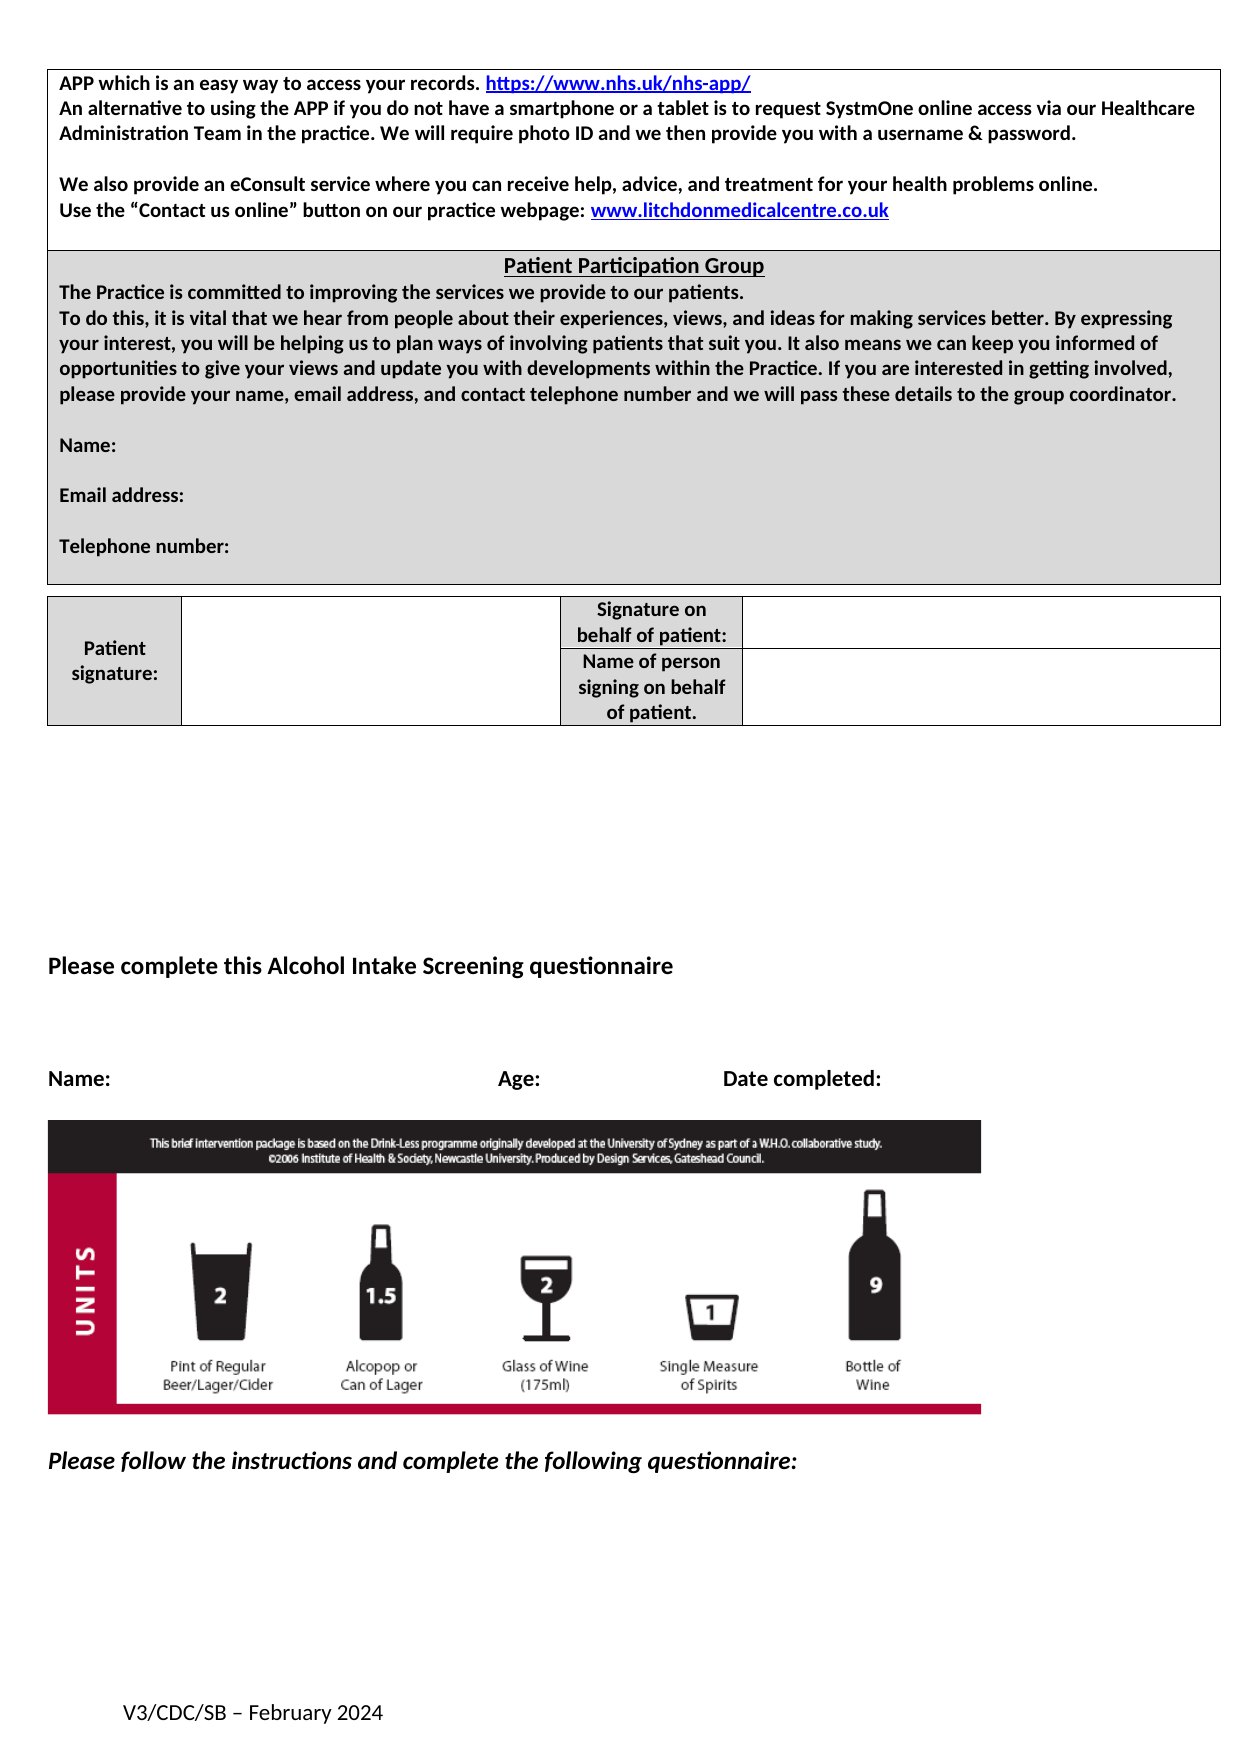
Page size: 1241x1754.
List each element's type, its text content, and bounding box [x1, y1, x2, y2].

table_cell [743, 597, 1220, 647]
table_cell Name of person signing on behalf of patient. [561, 649, 742, 725]
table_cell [48, 70, 1220, 250]
text Please follow the instructions and complete the following questionnaire: [48, 1445, 1194, 1476]
table_cell [48, 585, 1220, 596]
table_cell Signature on behalf of patient: [561, 597, 742, 647]
table_cell Patient signature: [48, 597, 181, 725]
table_cell Patient Participation Group The Practice is committed to improving the services we provide to our patients. To do this, it is vital that we hear from people about their experiences, views, and ideas for making services better. By expressing your interest, you will be helping us to plan ways of involving patients that suit you. It also means we can keep you informed of opportunities to give your views and update you with developments within the Practice. If you are interested in getting involved, please provide your name, email address, and contact telephone number and we will pass these details to the group coordinator. Name: Email address: Telephone number: [48, 251, 1220, 584]
text Please complete this Alcohol Intake Screening questionnaire [48, 950, 1194, 980]
table_cell [743, 649, 1220, 725]
table_cell [182, 597, 560, 725]
text Name: Age: Date completed: [48, 1064, 1194, 1092]
